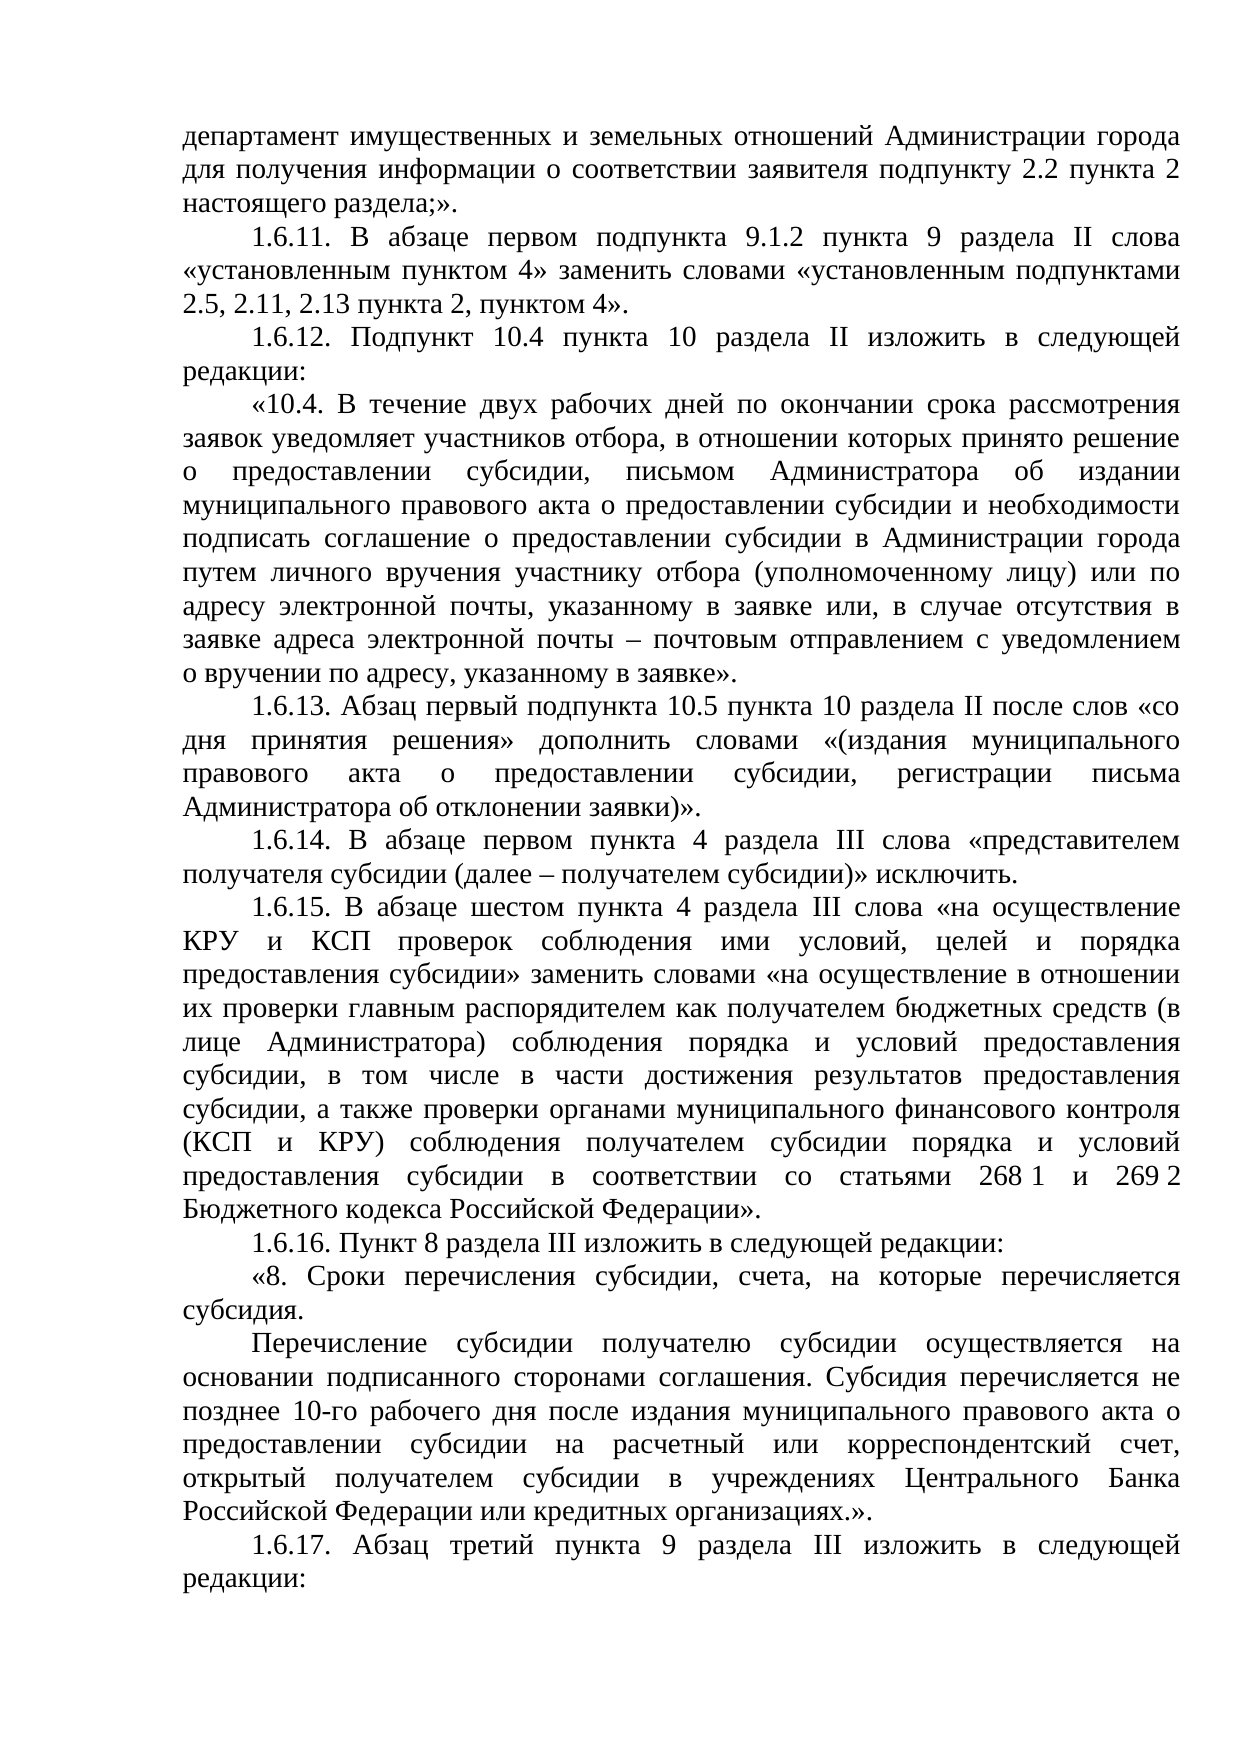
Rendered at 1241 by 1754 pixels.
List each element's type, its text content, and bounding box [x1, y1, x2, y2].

text «8. Сроки перечисления субсидии, счета, на которые перечисляется субсидия. [182, 1258, 1181, 1326]
text 1.6.17. Абзац третий пункта 9 раздела III изложить в следующей редакции: [182, 1527, 1181, 1594]
text 1.6.15. В абзаце шестом пункта 4 раздела III слова «на осуществление КРУ и КСП проверок соблюдения ими условий, целей и порядка предоставления субсидии» заменить словами «на осуществление в отношении их проверки главным распорядителем как получателем бюджетных средств (в лице Администратора) соблюдения порядка и условий предоставления субсидии, в том числе в части достижения результатов предоставления субсидии, а также проверки органами муниципального финансового контроля (КСП и КРУ) соблюдения получателем субсидии порядка и условий предоставления субсидии в соответствии со статьями 268 1 и 269 2 Бюджетного кодекса Российской Федерации». [182, 889, 1181, 1225]
text 1.6.12. Подпункт 10.4 пункта 10 раздела II изложить в следующей редакции: [182, 319, 1181, 386]
text 1.6.14. В абзаце первом пункта 4 раздела III слова «представителем получателя субсидии (далее – получателем субсидии)» исключить. [182, 822, 1181, 889]
text Перечисление субсидии получателю субсидии осуществляется на основании подписанного сторонами соглашения. Субсидия перечисляется не позднее 10-го рабочего дня после издания муниципального правового акта о предоставлении субсидии на расчетный или корреспондентский счет, открытый получателем субсидии в учреждениях Центрального Банка Российской Федерации или кредитных организациях.». [182, 1326, 1181, 1527]
text 1.6.11. В абзаце первом подпункта 9.1.2 пункта 9 раздела II слова «установленным пунктом 4» заменить словами «установленным подпунктами 2.5, 2.11, 2.13 пункта 2, пунктом 4». [182, 219, 1181, 319]
text 1.6.16. Пункт 8 раздела III изложить в следующей редакции: [182, 1225, 1181, 1258]
text 1.6.13. Абзац первый подпункта 10.5 пункта 10 раздела II после слов «со дня принятия решения» дополнить словами «(издания муниципального правового акта о предоставлении субсидии, регистрации письма Администратора об отклонении заявки)». [182, 688, 1181, 822]
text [182, 118, 1181, 219]
text «10.4. В течение двух рабочих дней по окончании срока рассмотрения заявок уведомляет участников отбора, в отношении которых принято решение о предоставлении субсидии, письмом Администратора об издании муниципального правового акта о предоставлении субсидии и необходимости подписать соглашение о предоставлении субсидии в Администрации города путем личного вручения участнику отбора (уполномоченному лицу) или по адресу электронной почты, указанному в заявке или, в случае отсутствия в заявке адреса электронной почты – почтовым отправлением с уведомлением о вручении по адресу, указанному в заявке». [182, 386, 1181, 688]
